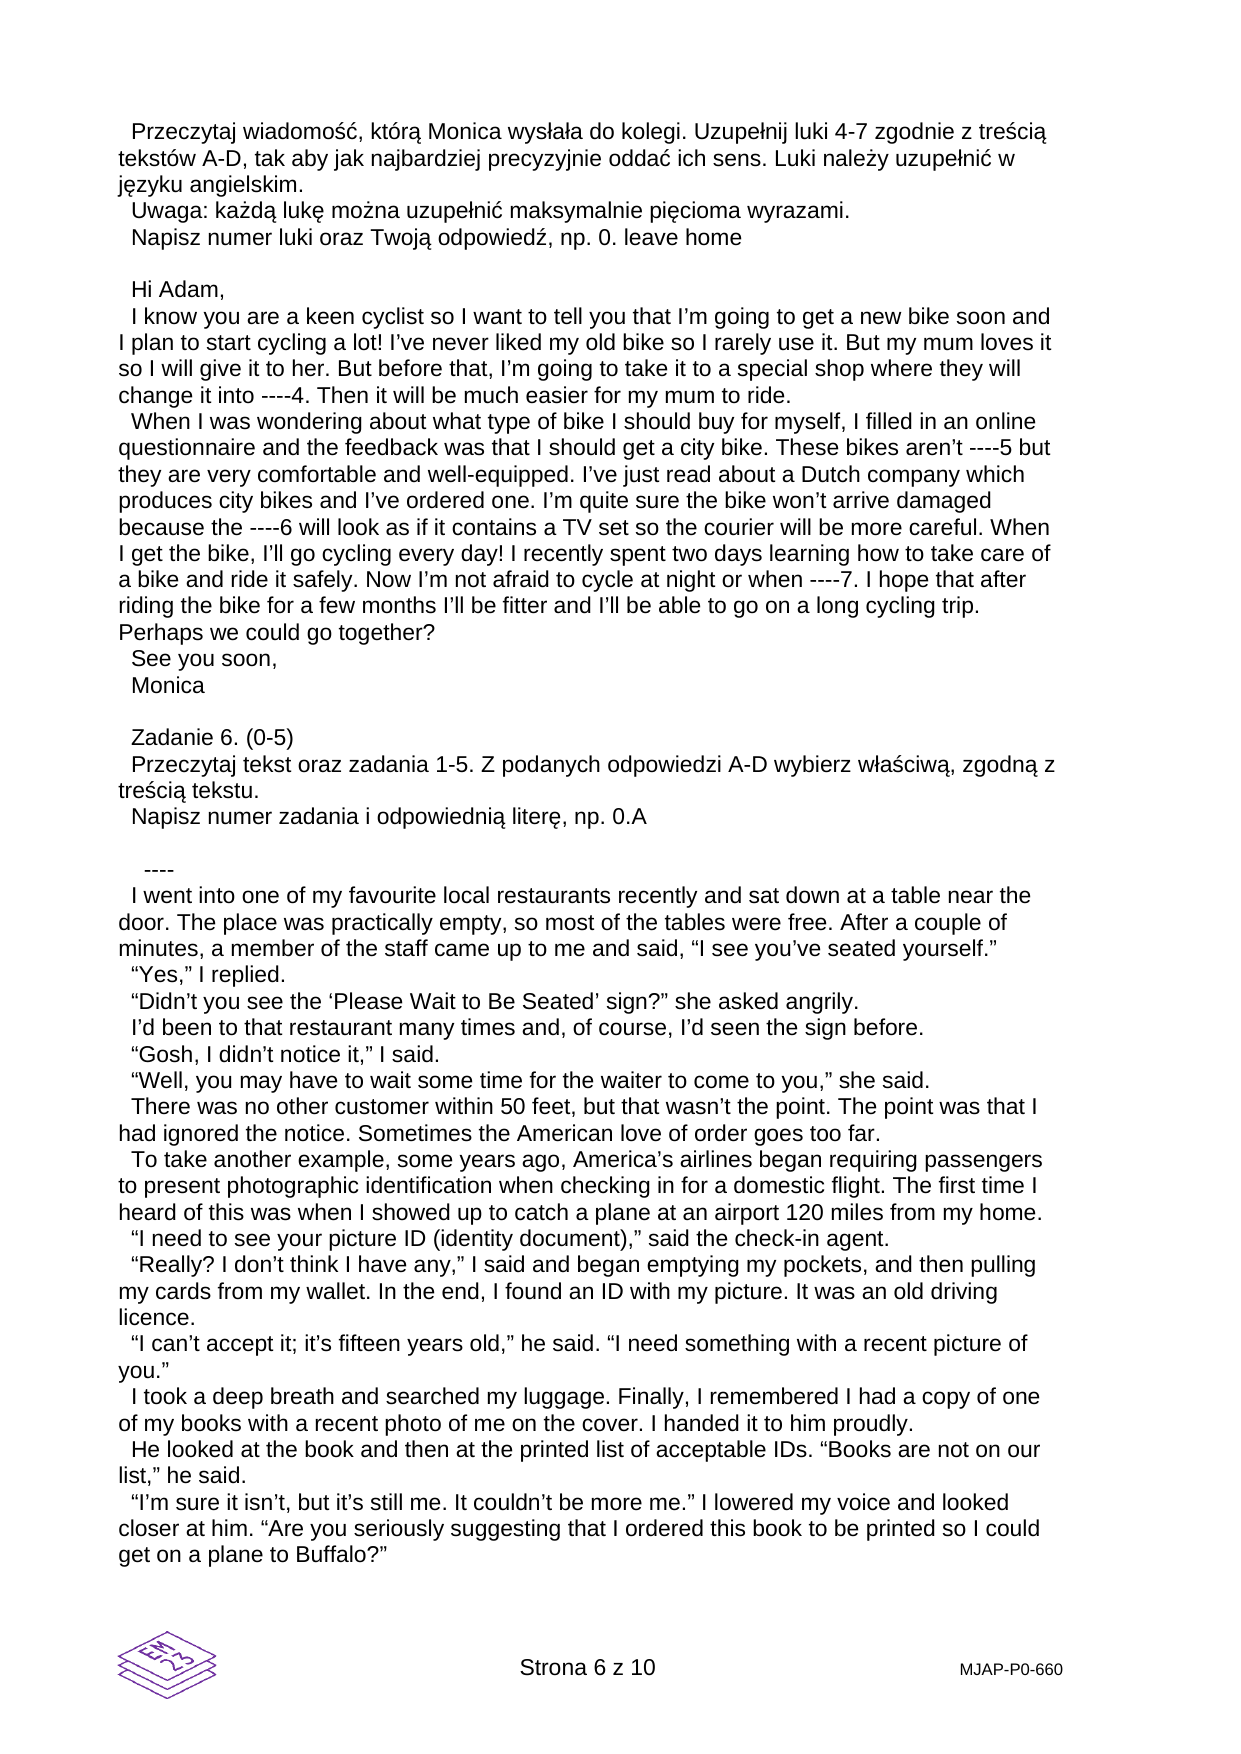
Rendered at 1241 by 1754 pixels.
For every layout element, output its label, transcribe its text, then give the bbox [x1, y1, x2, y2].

text I’d been to that restaurant many times and, of course, I’d seen the sign before. [118, 1014, 1063, 1041]
text Napisz numer luki oraz Twoją odpowiedź, np. 0. leave home [118, 223, 1063, 250]
text “Didn’t you see the ‘Please Wait to Be Seated’ sign?” she asked angrily. [118, 988, 1063, 1014]
picture [117, 1631, 217, 1699]
text “I can’t accept it; it’s fifteen years old,” he said. “I need something with a recent picture of you.” [118, 1330, 1063, 1383]
text He looked at the book and then at the printed list of acceptable IDs. “Books are not on our list,” he said. [118, 1436, 1063, 1488]
text “Well, you may have to wait some time for the waiter to come to you,” she said. [118, 1067, 1063, 1093]
text “I’m sure it isn’t, but it’s still me. It couldn’t be more me.” I lowered my voice and looked closer at him. “Are you seriously suggesting that I ordered this book to be printed so I could get on a plane to Buffalo?” [118, 1488, 1063, 1568]
text “I need to see your picture ID (identity document),” said the check-in agent. [118, 1225, 1063, 1251]
text Zadanie 6. (0-5) [118, 724, 1063, 751]
text There was no other customer within 50 feet, but that wasn’t the point. The point was that I had ignored the notice. Sometimes the American love of order goes too far. [118, 1093, 1063, 1146]
text “Really? I don’t think I have any,” I said and began emptying my pockets, and then pulling my cards from my wallet. In the end, I found an ID with my picture. It was an old driving licence. [118, 1251, 1063, 1330]
text Monica [118, 672, 1063, 698]
text Przeczytaj tekst oraz zadania 1-5. Z podanych odpowiedzi A-D wybierz właściwą, zgodną z treścią tekstu. [118, 751, 1063, 803]
text See you soon, [118, 645, 1063, 672]
text When I was wondering about what type of bike I should buy for myself, I filled in an online questionnaire and the feedback was that I should get a city bike. These bikes aren’t ----5 but they are very comfortable and well-equipped. I’ve just read about a Dutch company which produces city bikes and I’ve ordered one. I’m quite sure the bike won’t arrive damaged because the ----6 will look as if it contains a TV set so the courier will be more careful. When I get the bike, I’ll go cycling every day! I recently spent two days learning how to take care of a bike and ride it safely. Now I’m not afraid to cycle at night or when ----7. I hope that after riding the bike for a few months I’ll be fitter and I’ll be able to go on a long cycling trip. Perhaps we could go together? [118, 408, 1063, 645]
text I took a deep breath and searched my luggage. Finally, I remembered I had a copy of one of my books with a recent photo of me on the cover. I handed it to him proudly. [118, 1383, 1063, 1436]
text I know you are a keen cyclist so I want to tell you that I’m going to get a new bike soon and I plan to start cycling a lot! I’ve never liked my old bike so I rarely use it. But my mum loves it so I will give it to her. But before that, I’m going to take it to a special shop where they will change it into ----4. Then it will be much easier for my mum to ride. [118, 303, 1063, 408]
text Napisz numer zadania i odpowiednią literę, np. 0.A [118, 803, 1063, 830]
text Uwaga: każdą lukę można uzupełnić maksymalnie pięcioma wyrazami. [118, 197, 1063, 223]
text “Yes,” I replied. [118, 961, 1063, 988]
text ---- [118, 856, 1063, 882]
text I went into one of my favourite local restaurants recently and sat down at a table near the door. The place was practically empty, so most of the tables were free. After a couple of minutes, a member of the staff came up to me and said, “I see you’ve seated yourself.” [118, 882, 1063, 961]
text Przeczytaj wiadomość, którą Monica wysłała do kolegi. Uzupełnij luki 4-7 zgodnie z treścią tekstów A-D, tak aby jak najbardziej precyzyjnie oddać ich sens. Luki należy uzupełnić w języku angielskim. [118, 118, 1063, 197]
text To take another example, some years ago, America’s airlines began requiring passengers to present photographic identification when checking in for a domestic flight. The first time I heard of this was when I showed up to catch a plane at an airport 120 miles from my home. [118, 1146, 1063, 1225]
text Hi Adam, [118, 276, 1063, 303]
text “Gosh, I didn’t notice it,” I said. [118, 1041, 1063, 1067]
